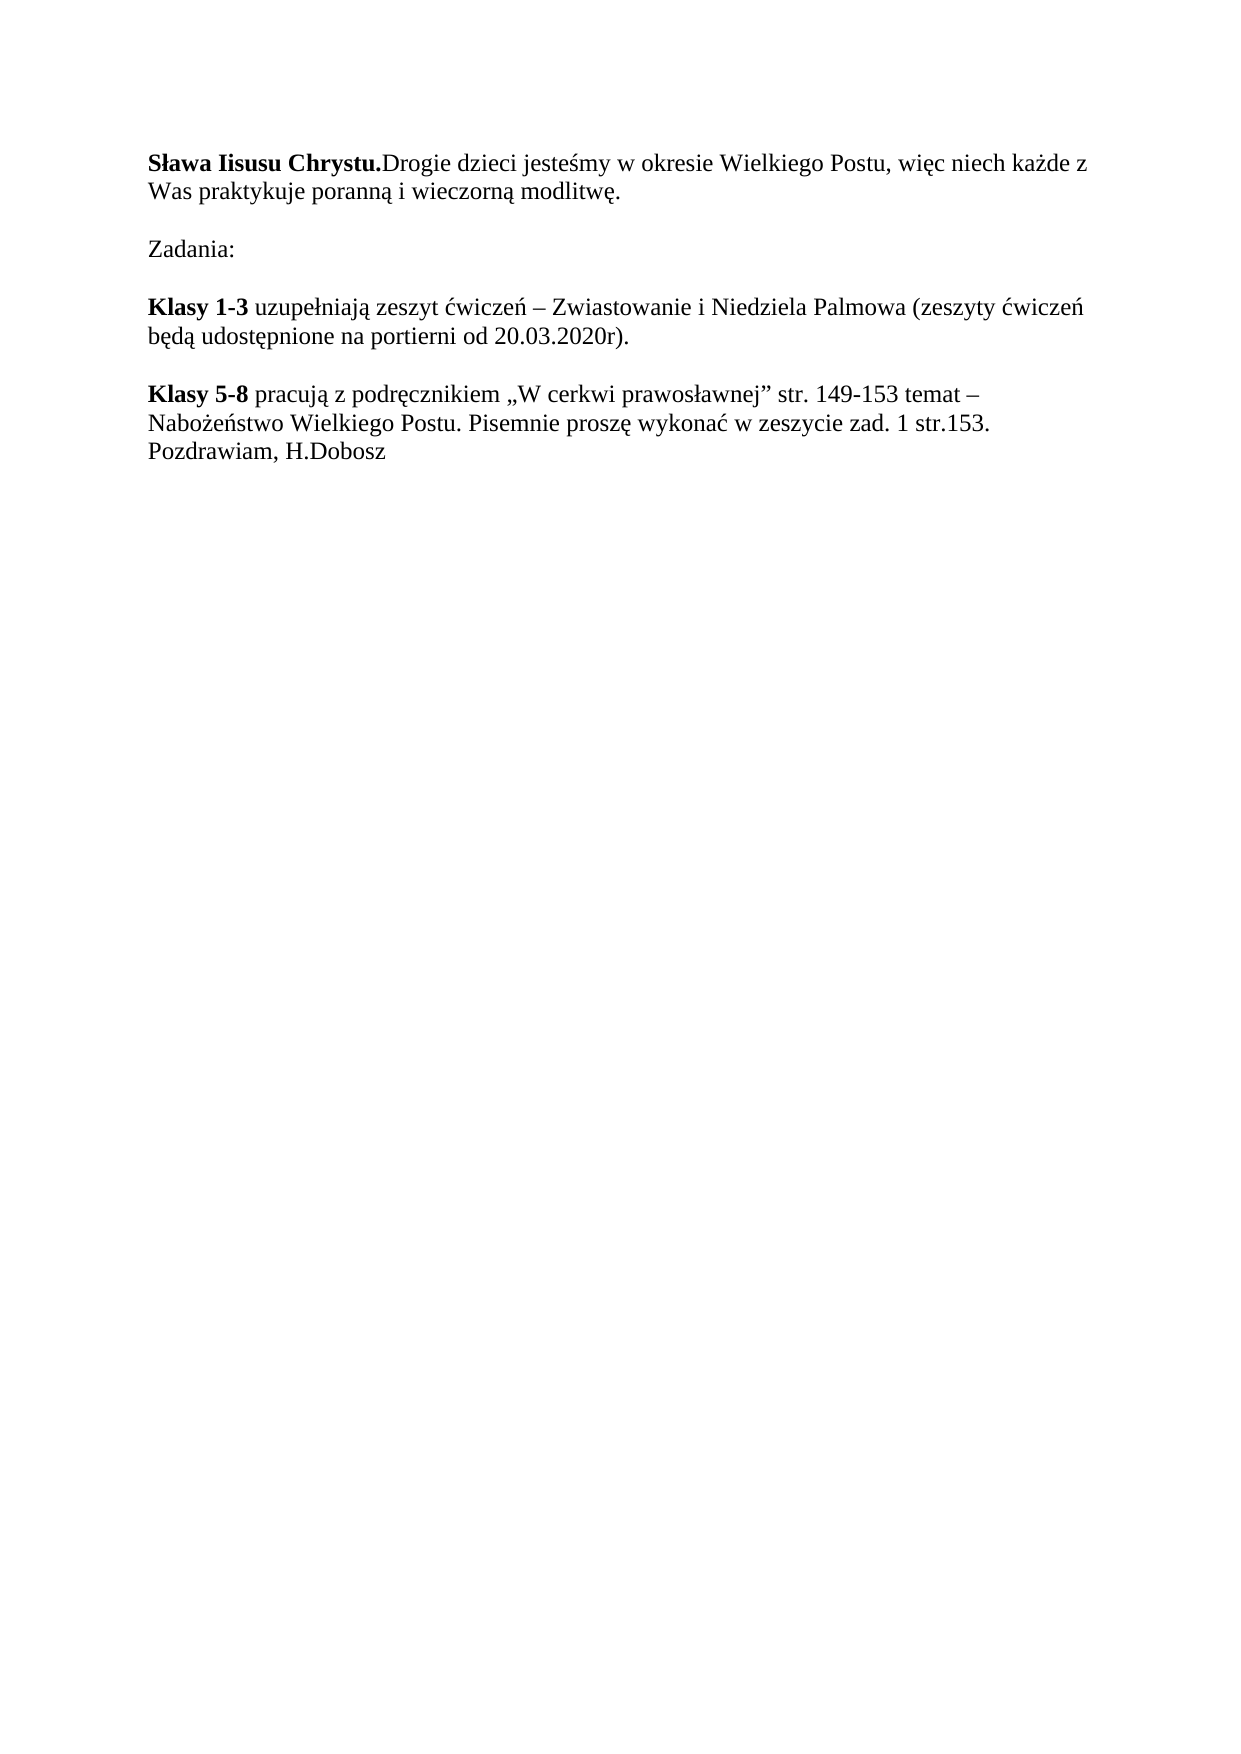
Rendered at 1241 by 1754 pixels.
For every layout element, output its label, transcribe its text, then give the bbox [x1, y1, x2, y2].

text Sława Iisusu Chrystu.Drogie dzieci jesteśmy w okresie Wielkiego Postu, więc niech każde z Was praktykuje poranną i wieczorną modlitwę. [148, 148, 1093, 205]
text Klasy 1-3 uzupełniają zeszyt ćwiczeń – Zwiastowanie i Niedziela Palmowa (zeszyty ćwiczeń będą udostępnione na portierni od 20.03.2020r). [148, 292, 1093, 350]
text Klasy 5-8 pracują z podręcznikiem „W cerkwi prawosławnej” str. 149-153 temat –Nabożeństwo Wielkiego Postu. Pisemnie proszę wykonać w zeszycie zad. 1 str.153. Pozdrawiam, H.Dobosz [148, 379, 1093, 465]
text Zadania: [148, 234, 1093, 263]
